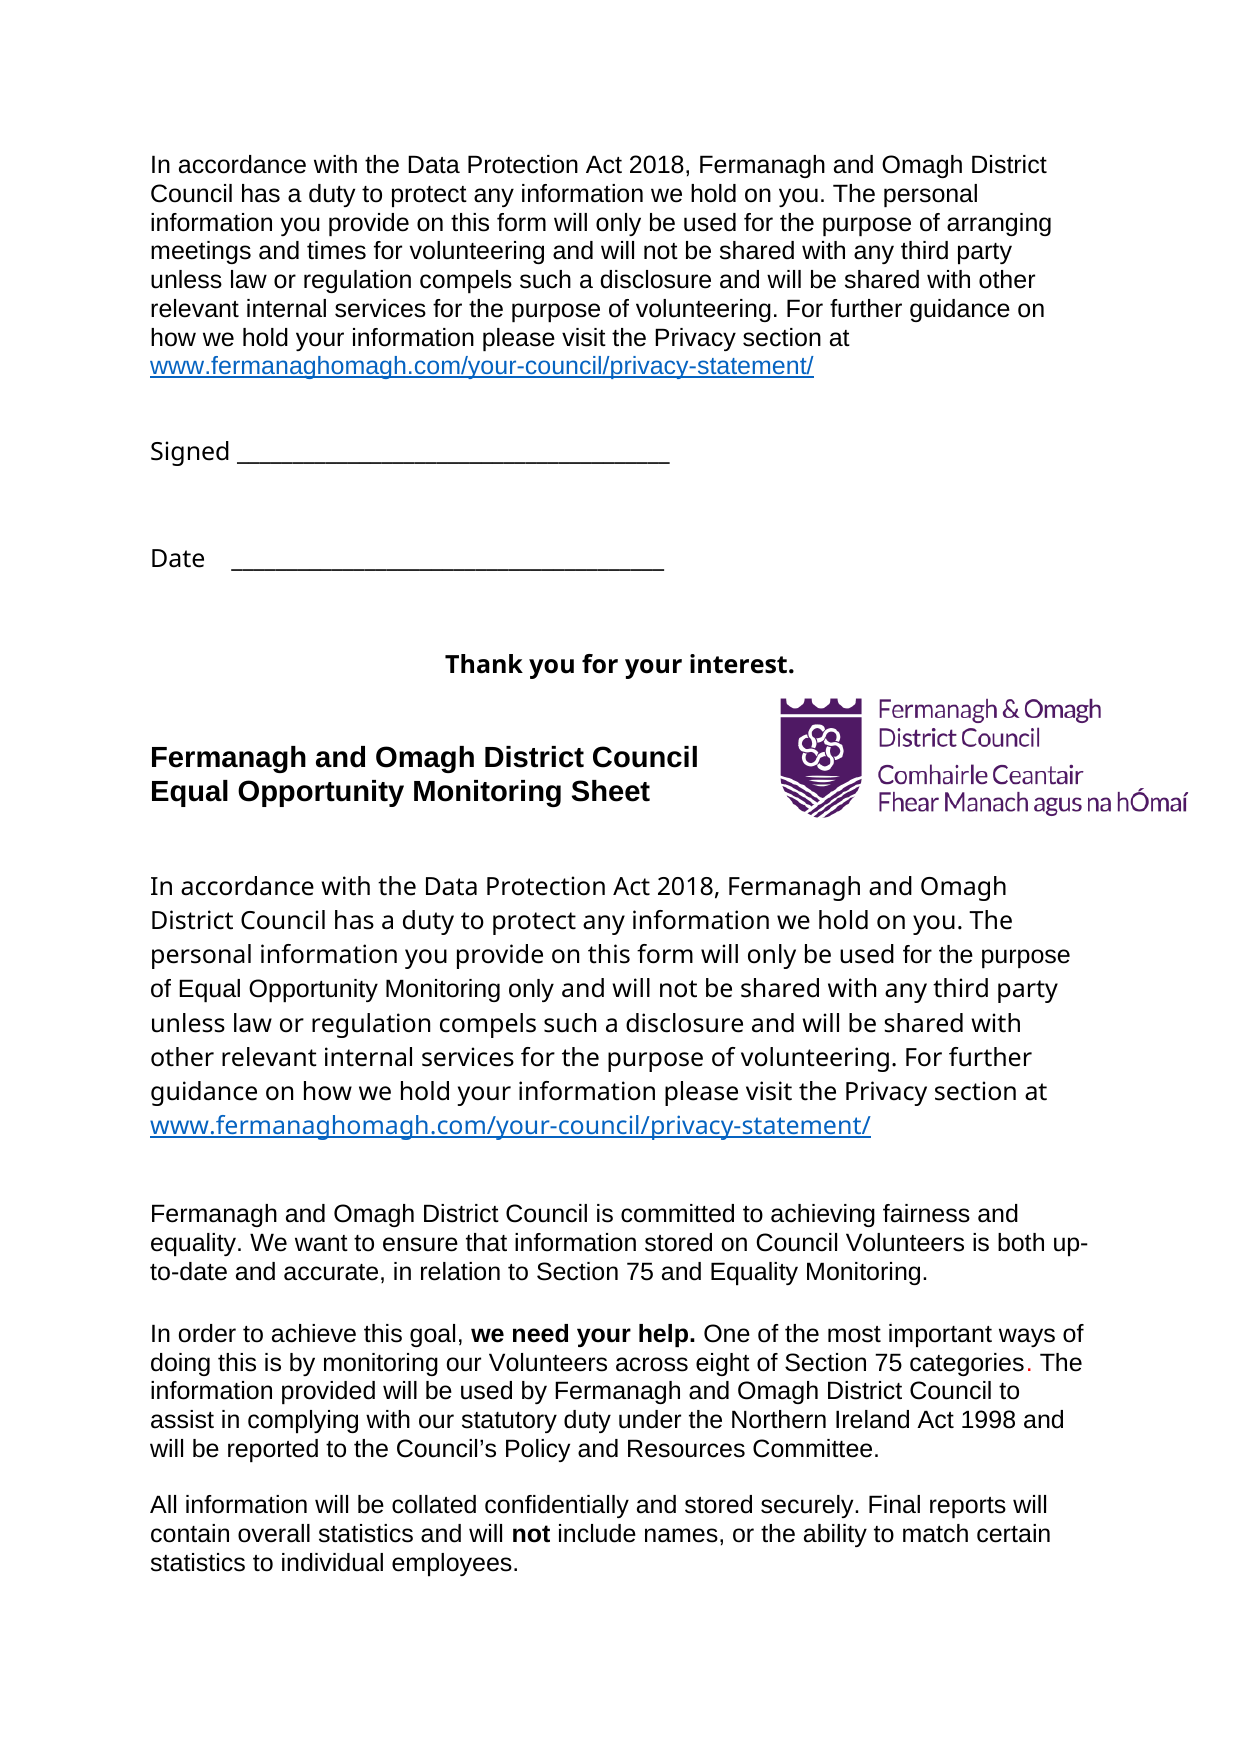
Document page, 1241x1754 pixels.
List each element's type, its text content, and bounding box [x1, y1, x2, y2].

text In accordance with the Data Protection Act 2018, Fermanagh and Omagh District Council has a duty to protect any information we hold on you. The personal information you provide on this form will only be used for the purpose of arranging meetings and times for volunteering and will not be shared with any third party unless law or regulation compels such a disclosure and will be shared with other relevant internal services for the purpose of volunteering. For further guidance on how we hold your information please visit the Privacy section at www.fermanaghomagh.com/your-council/privacy-statement/ [150, 150, 1090, 380]
text Equal Opportunity Monitoring Sheet [150, 774, 1090, 835]
picture [780, 698, 1189, 818]
text In accordance with the Data Protection Act 2018, Fermanagh and Omagh District Council has a duty to protect any information we hold on you. The personal information you provide on this form will only be used for the purpose of Equal Opportunity Monitoring only and will not be shared with any third party unless law or regulation compels such a disclosure and will be shared with other relevant internal services for the purpose of volunteering. For further guidance on how we hold your information please visit the Privacy section at www.fermanaghomagh.com/your-council/privacy-statement/ [150, 869, 1090, 1141]
text In order to achieve this goal, we need your help. One of the most important ways of doing this is by monitoring our Volunteers across eight of Section 75 categories. The information provided will be used by Fermanagh and Omagh District Council to assist in complying with our statutory duty under the Northern Ireland Act 1998 and will be reported to the Council’s Policy and Resources Committee. [150, 1319, 1090, 1491]
text Date _______________________________________ [150, 540, 1090, 574]
text Fermanagh and Omagh District Council [150, 740, 780, 774]
text All information will be collated confidentially and stored securely. Final reports will contain overall statistics and will not include names, or the ability to match certain statistics to individual employees. [150, 1491, 1090, 1577]
text Thank you for your interest. [150, 647, 1090, 681]
text Fermanagh and Omagh District Council is committed to achieving fairness and equality. We want to ensure that information stored on Council Volunteers is both up-to-date and accurate, in relation to Section 75 and Equality Monitoring. [150, 1199, 1090, 1285]
text Signed _______________________________________ [150, 433, 1090, 467]
